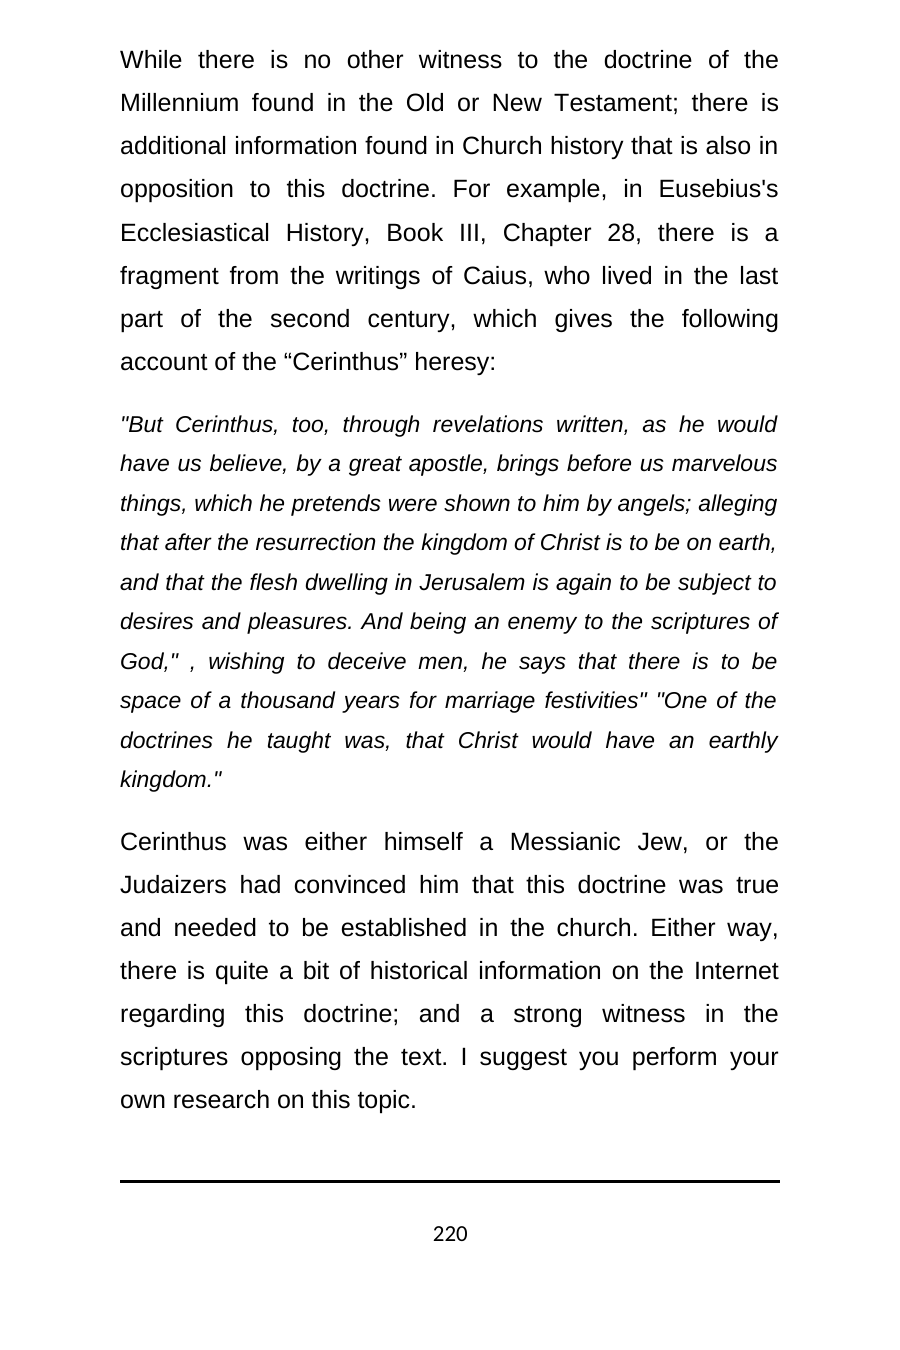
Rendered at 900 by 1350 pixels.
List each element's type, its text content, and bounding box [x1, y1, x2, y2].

text While there is no other witness to the doctrine of the Millennium found in the Old or New Testament; there is additional information found in Church history that is also in opposition to this doctrine. For example, in Eusebius's Ecclesiastical History, Book III, Chapter 28, there is a fragment from the writings of Caius, who lived in the last part of the second century, which gives the following account of the “Cerinthus” heresy: [120, 45, 780, 376]
text "But Cerinthus, too, through revelations written, as he would have us believe, by a great apostle, brings before us marvelous things, which he pretends were shown to him by angels; alleging that after the resurrection the kingdom of Christ is to be on earth, and that the flesh dwelling in Jerusalem is again to be subject to desires and pleasures. And being an enemy to the scriptures of God," , wishing to deceive men, he says that there is to be space of a thousand years for marriage festivities" "One of the doctrines he taught was, that Christ would have an earthly kingdom." [120, 411, 780, 792]
text Cerinthus was either himself a Messianic Jew, or the Judaizers had convinced him that this doctrine was true and needed to be established in the church. Either way, there is quite a bit of historical information on the Internet regarding this doctrine; and a strong witness in the scriptures opposing the text. I suggest you perform your own research on this topic. [120, 826, 780, 1114]
